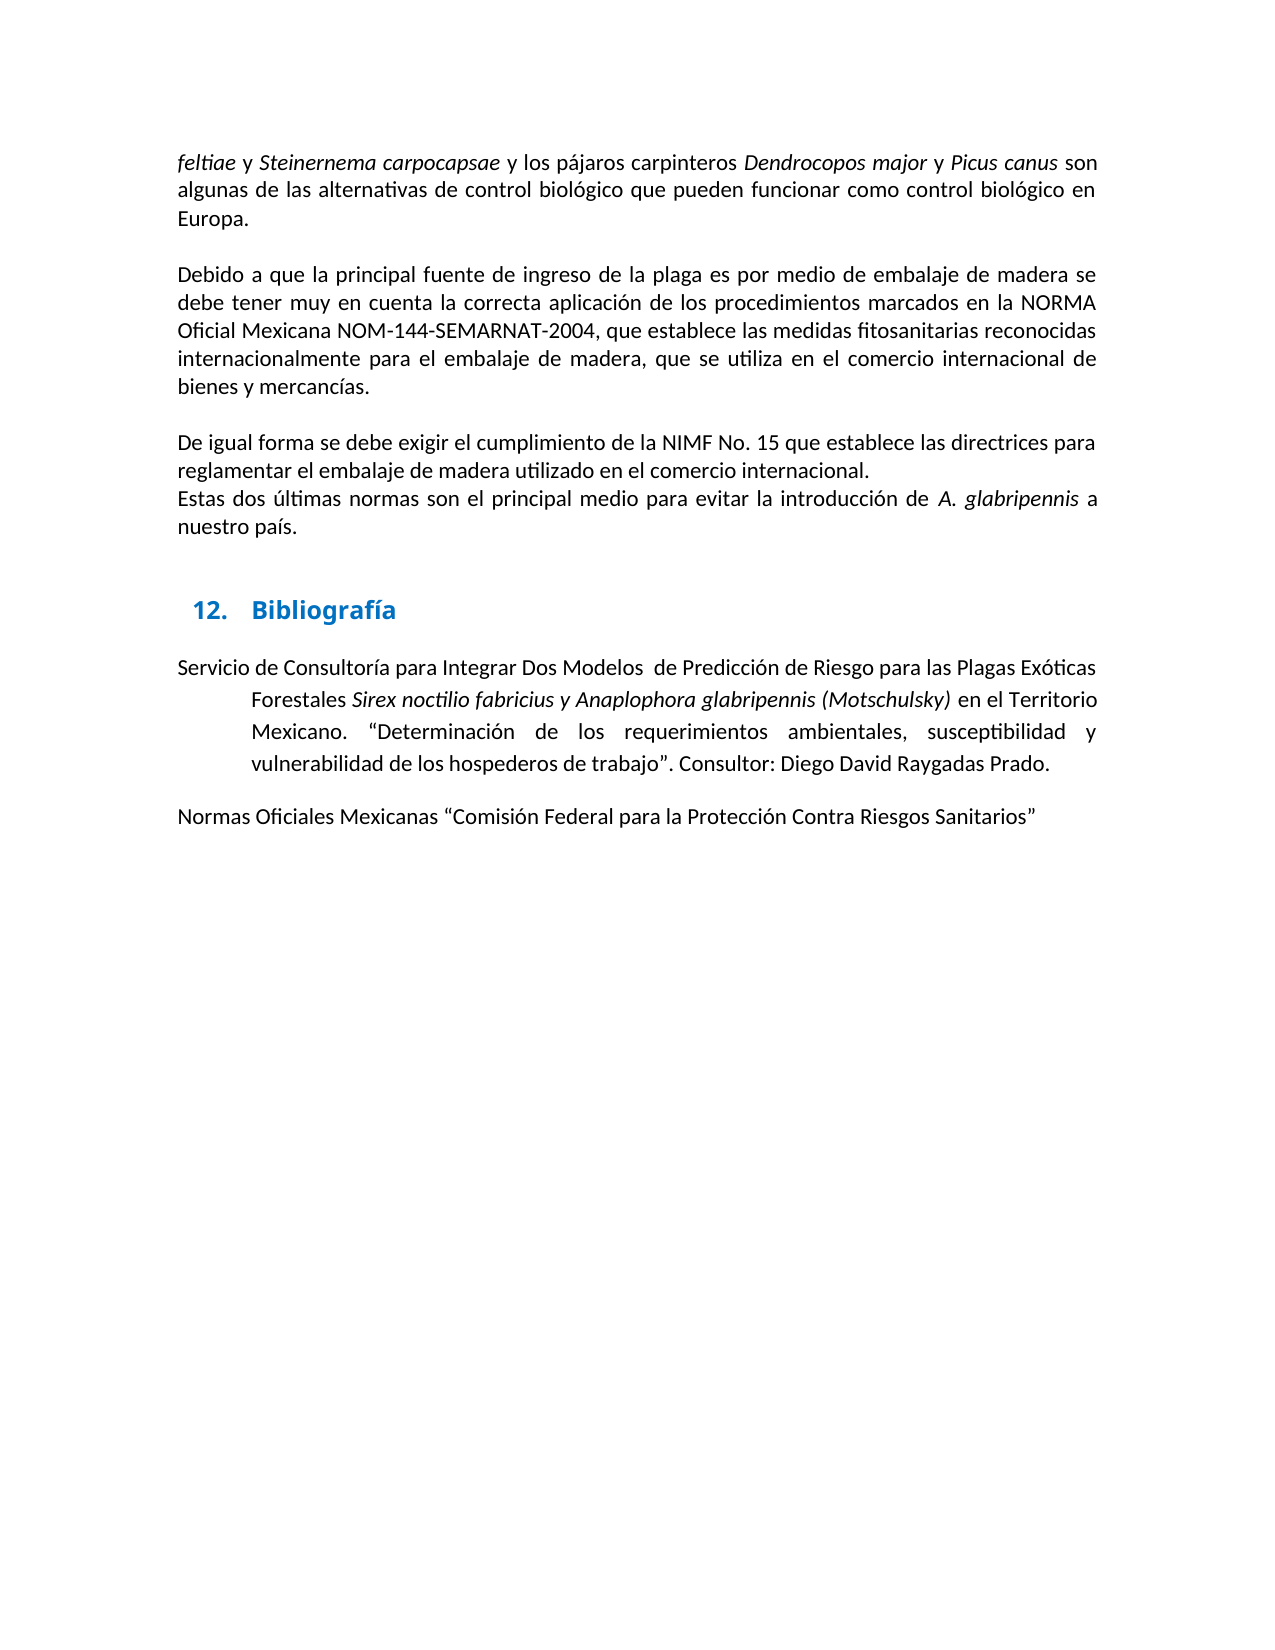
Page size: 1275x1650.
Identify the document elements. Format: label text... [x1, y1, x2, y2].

text Debido a que la principal fuente de ingreso de la plaga es por medio de embalaje de madera se debe tener muy en cuenta la correcta aplicación de los procedimientos marcados en la NORMA Oficial Mexicana NOM-144-SEMARNAT-2004, que establece las medidas fitosanitarias reconocidas internacionalmente para el embalaje de madera, que se utiliza en el comercio internacional de bienes y mercancías. [177, 260, 1098, 400]
list Bibliografía [192, 593, 1098, 627]
text Servicio de Consultoría para Integrar Dos Modelos de Predicción de Riesgo para las Plagas Exóticas Forestales Sirex noctilio fabricius y Anaplophora glabripennis (Motschulsky) en el Territorio Mexicano. “Determinación de los requerimientos ambientales, susceptibilidad y vulnerabilidad de los hospederos de trabajo”. Consultor: Diego David Raygadas Prado. [177, 653, 1098, 777]
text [177, 148, 1098, 232]
text Estas dos últimas normas son el principal medio para evitar la introducción de A. glabripennis a nuestro país. [177, 484, 1098, 540]
text De igual forma se debe exigir el cumplimiento de la NIMF No. 15 que establece las directrices para reglamentar el embalaje de madera utilizado en el comercio internacional. [177, 428, 1098, 484]
text Normas Oficiales Mexicanas “Comisión Federal para la Protección Contra Riesgos Sanitarios” [177, 802, 1098, 831]
